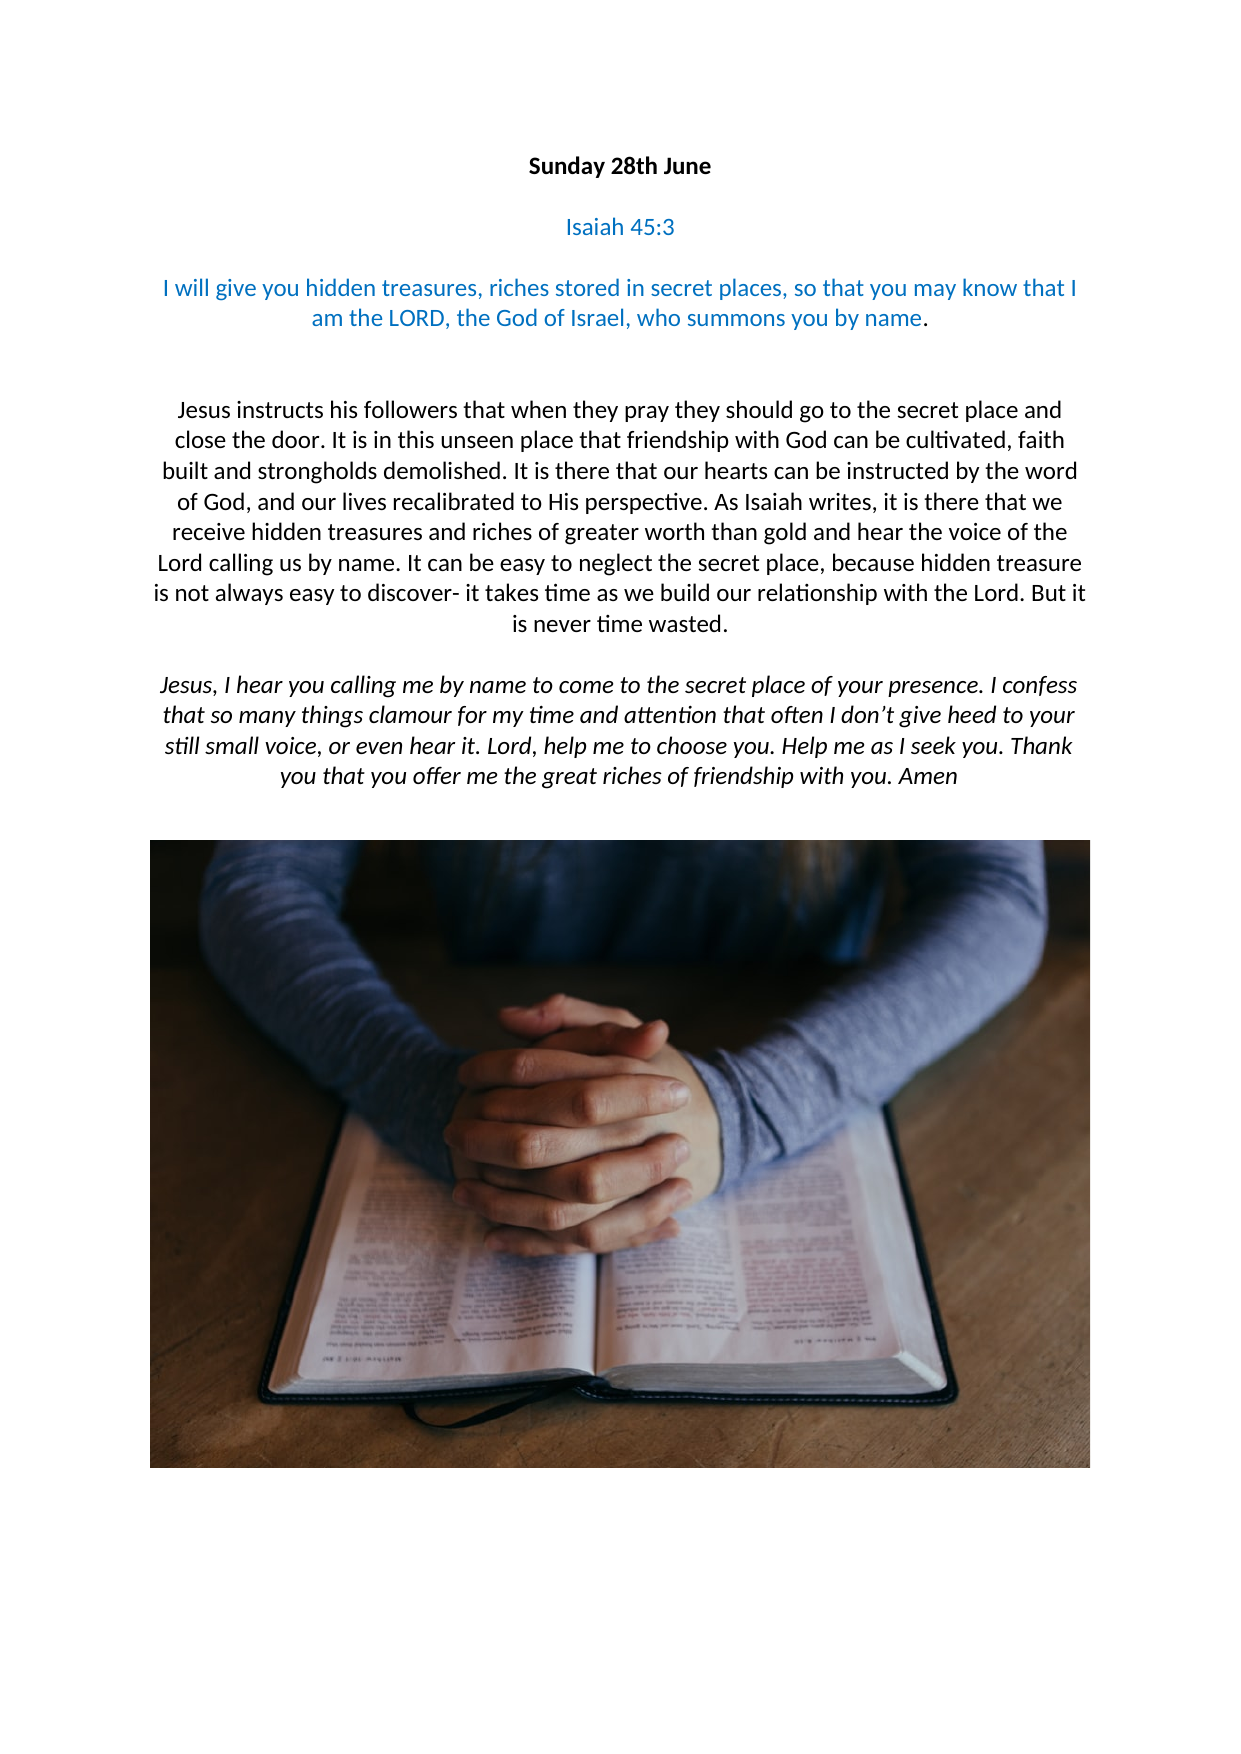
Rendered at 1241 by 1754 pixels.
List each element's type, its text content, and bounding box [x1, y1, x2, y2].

text Jesus, I hear you calling me by name to come to the secret place of your presence. I confess that so many things clamour for my time and attention that often I don’t give heed to your still small voice, or even hear it. Lord, help me to choose you. Help me as I seek you. Thank you that you offer me the great riches of friendship with you. Amen [150, 669, 1090, 791]
text Sunday 28th June [150, 150, 1090, 181]
picture [150, 840, 1091, 1468]
text Jesus instructs his followers that when they pray they should go to the secret place and close the door. It is in this unseen place that friendship with God can be cultivated, faith built and strongholds demolished. It is there that our hearts can be instructed by the word of God, and our lives recalibrated to His perspective. As Isaiah writes, it is there that we receive hidden treasures and riches of greater worth than gold and hear the voice of the Lord calling us by name. It can be easy to neglect the secret place, because hidden treasure is not always easy to discover- it takes time as we build our relationship with the Lord. But it is never time wasted. [150, 394, 1090, 638]
text Isaiah 45:3 [150, 211, 1090, 242]
text I will give you hidden treasures, riches stored in secret places, so that you may know that I am the LORD, the God of Israel, who summons you by name. [150, 272, 1090, 333]
